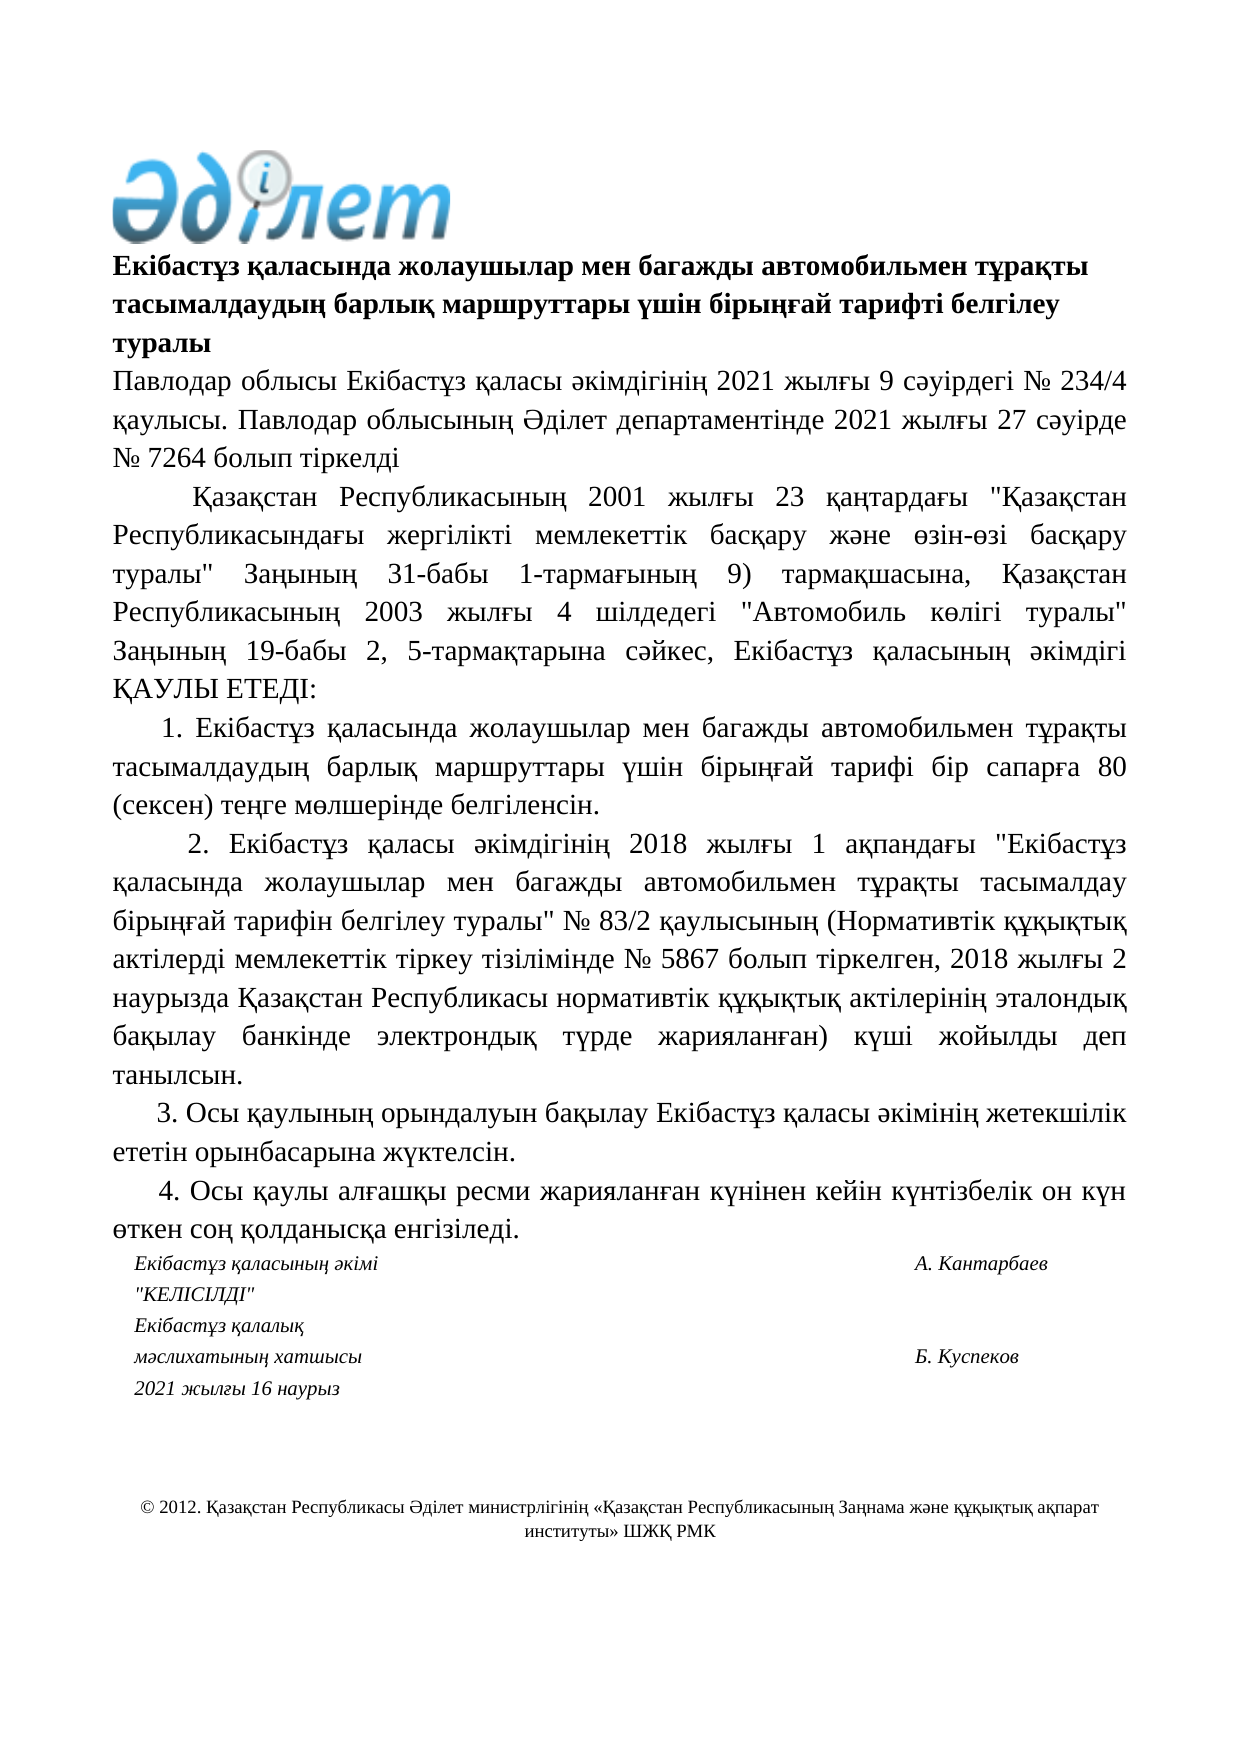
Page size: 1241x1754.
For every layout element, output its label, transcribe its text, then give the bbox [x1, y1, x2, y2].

text © 2012. Қазақстан Республикасы Әділет министрлігінің «Қазақстан Республикасының Заңнама және құқықтық ақпарат институты» ШЖҚ РМК [112, 1496, 1128, 1542]
text 2. Екібастұз қаласы әкімдігінің 2018 жылғы 1 ақпандағы "Екібастұз қаласында жолаушылар мен багажды автомобильмен тұрақты тасымалдау бірыңғай тарифін белгілеу туралы" № 83/2 қаулысының (Нормативтiк құқықтық актiлерді мемлекеттiк тіркеу тiзiлiмiнде № 5867 болып тіркелген, 2018 жылғы 2 наурызда Қазақстан Республикасы нормативтік құқықтық актілерінің эталондық бақылау банкінде электрондық түрде жарияланған) күші жойылды деп танылсын. [112, 826, 1128, 1091]
table_cell "КЕЛІСІЛДІ" [101, 1281, 1240, 1312]
text 4. Осы қаулы алғашқы ресми жарияланған күнінен кейін күнтізбелік он күн өткен соң қолданысқа енгізіледі. [112, 1173, 1128, 1245]
text Екібастұз қаласында жолаушылар мен багажды автомобильмен тұрақты тасымалдаудың барлық маршруттары үшін бірыңғай тарифті белгілеу туралы [112, 248, 1128, 358]
text 3. Осы қаулының орындалуын бақылау Екібастұз қаласы әкімінің жетекшілік ететін орынбасарына жүктелсін. [112, 1096, 1128, 1168]
text 1. Екібастұз қаласында жолаушылар мен багажды автомобильмен тұрақты тасымалдаудың барлық маршруттары үшін бірыңғай тарифі бір сапарға 80 (сексен) теңге мөлшерінде белгіленсін. [112, 710, 1128, 821]
text Қазақстан Республикасының 2001 жылғы 23 қаңтардағы "Қазақстан Республикасындағы жергілікті мемлекеттік басқару және өзін-өзі басқару туралы" Заңының 31-бабы 1-тармағының 9) тармақшасына, Қазақстан Республикасының 2003 жылғы 4 шілдедегі "Автомобиль көлігі туралы" Заңының 19-бабы 2, 5-тармақтарына сәйкес, Екібастұз қаласының әкімдігі ҚАУЛЫ ЕТЕДІ: [112, 479, 1128, 705]
table_cell 2021 жылғы 16 наурыз [101, 1374, 1240, 1405]
table_cell Б. Куспеков [914, 1343, 1240, 1374]
picture [112, 150, 451, 244]
table_cell Екібастұз қалалық [101, 1312, 1240, 1343]
table_header Екібастұз қаласының әкімі [101, 1250, 913, 1281]
table_cell мәслихатының хатшысы [101, 1343, 913, 1374]
text Павлодар облысы Екібастұз қаласы әкімдігінің 2021 жылғы 9 сәуірдегі № 234/4 қаулысы. Павлодар облысының Әділет департаментінде 2021 жылғы 27 сәуірде № 7264 болып тіркелді [112, 363, 1128, 474]
table_header А. Кантарбаев [914, 1250, 1240, 1281]
